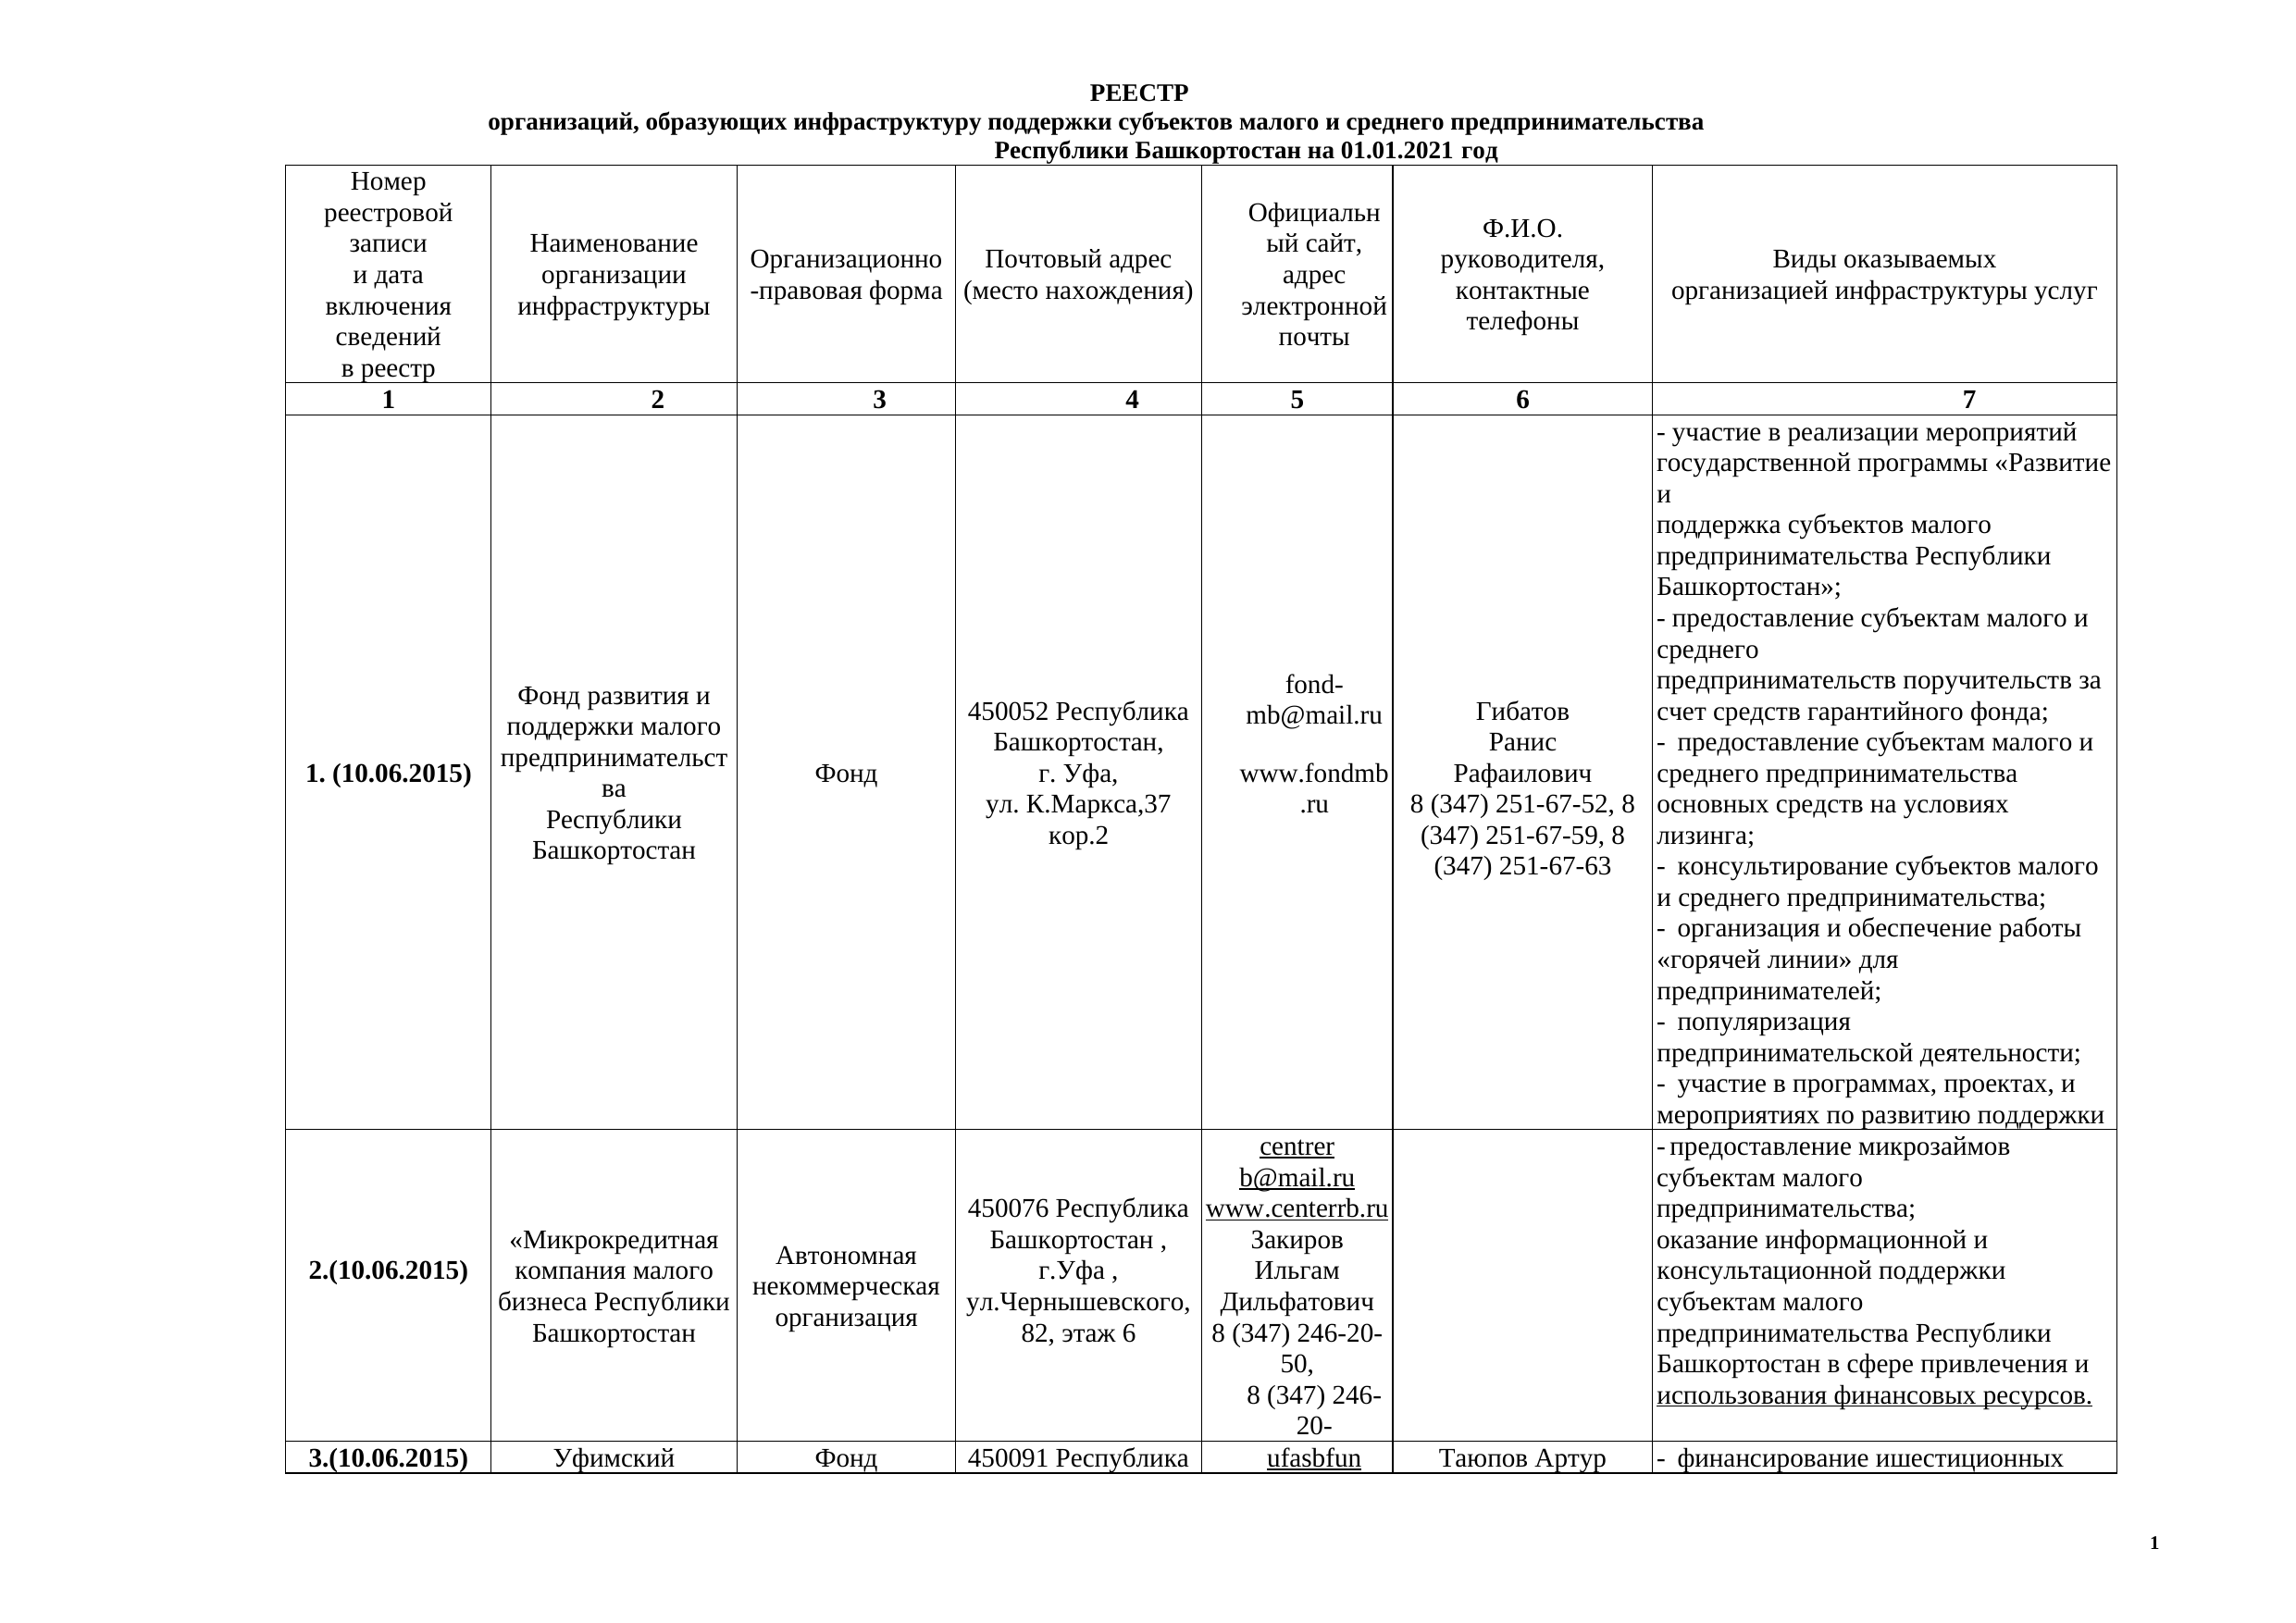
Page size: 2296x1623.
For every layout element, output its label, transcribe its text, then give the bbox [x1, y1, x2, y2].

text организаций, образующих инфраструктуру поддержки субъектов малого и среднего предпринимательства [381, 106, 2159, 135]
table_cell Фонд развития и поддержки малого предпринимательства Республики Башкортостан [491, 415, 737, 1129]
table_header Номер реестровой записи и дата включения сведений в реестр [286, 166, 490, 382]
table_cell 5 [1202, 383, 1392, 415]
table_cell 450052 Республика Башкортостан, г. Уфа, ул. К.Маркса,37 кор.2 [956, 415, 1201, 1129]
text РЕЕСТР [984, 78, 2159, 106]
table_cell Фонд [738, 1442, 955, 1472]
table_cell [491, 1442, 737, 1472]
table_cell Гибатов Ранис Рафаилович 8 (347) 251-67-52, 8 (347) 251-67-59, 8 (347) 251-67-63 [1394, 415, 1652, 1129]
table_cell 2 [491, 383, 737, 415]
table_header Ф.И.О. руководителя, контактные телефоны [1394, 166, 1652, 382]
table_cell «Микрокредитная компания малого бизнеса Республики Башкортостан [491, 1130, 737, 1441]
table_cell 7 [1653, 383, 2116, 415]
table_cell centrerb@mail.ru www.centerrb.ru Закиров Ильгам Дильфатович 8 (347) 246-20-50, 8 (347) 246-20- [1202, 1130, 1392, 1441]
table_cell 6 [1394, 383, 1652, 415]
table_header Организационно -правовая форма [738, 166, 955, 382]
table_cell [1202, 1442, 1392, 1472]
text Республики Башкортостан на 01.01.2021 год [381, 135, 2159, 164]
table_cell - участие в реализации мероприятий государственной программы «Развитие и поддержка субъектов малого предпринимательства Республики Башкортостан»; - предоставление субъектам малого и среднего предпринимательств поручительств за счет средств гарантийного фонда; - предоставление субъектам малого и среднего предпринимательства основных средств на условиях лизинга; - консультирование субъектов малого и среднего предпринимательства; - организация и обеспечение работы «горячей линии» для предпринимателей; - популяризация предпринимательской деятельности; - участие в программах, проектах, и мероприятиях по развитию поддержки [1653, 415, 2116, 1129]
table_cell 1 [286, 383, 490, 415]
table_cell fond-mb@mail.ru www.fondmb.ru [1202, 415, 1392, 1129]
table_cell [1653, 1442, 2116, 1472]
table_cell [956, 1442, 1201, 1472]
table_cell 1. (10.06.2015) [286, 415, 490, 1129]
table_header Виды оказываемых организацией инфраструктуры услуг [1653, 166, 2116, 382]
table_cell предоставление микрозаймов субъектам малого предпринимательства; оказание информационной и консультационной поддержки субъектам малого предпринимательства Республики Башкортостан в сфере привлечения и использования финансовых ресурсов. [1653, 1130, 2116, 1441]
table_cell Фонд [738, 415, 955, 1129]
table_header Почтовый адрес (место нахождения) [956, 166, 1201, 382]
table_cell 450076 Республика Башкортостан , г.Уфа , ул.Чернышевского, 82, этаж 6 [956, 1130, 1201, 1441]
table_cell Автономная некоммерческая организация [738, 1130, 955, 1441]
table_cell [1394, 1442, 1652, 1472]
table_cell 2.(10.06.2015) [286, 1130, 490, 1441]
table_header Официальный сайт, адрес электронной почты [1202, 166, 1392, 382]
table_cell 3 [738, 383, 955, 415]
table_header Наименование организации инфраструктуры [491, 166, 737, 382]
table_cell [1394, 1130, 1652, 1441]
table_cell 4 [956, 383, 1201, 415]
table_cell 3.(10.06.2015) [286, 1442, 490, 1472]
